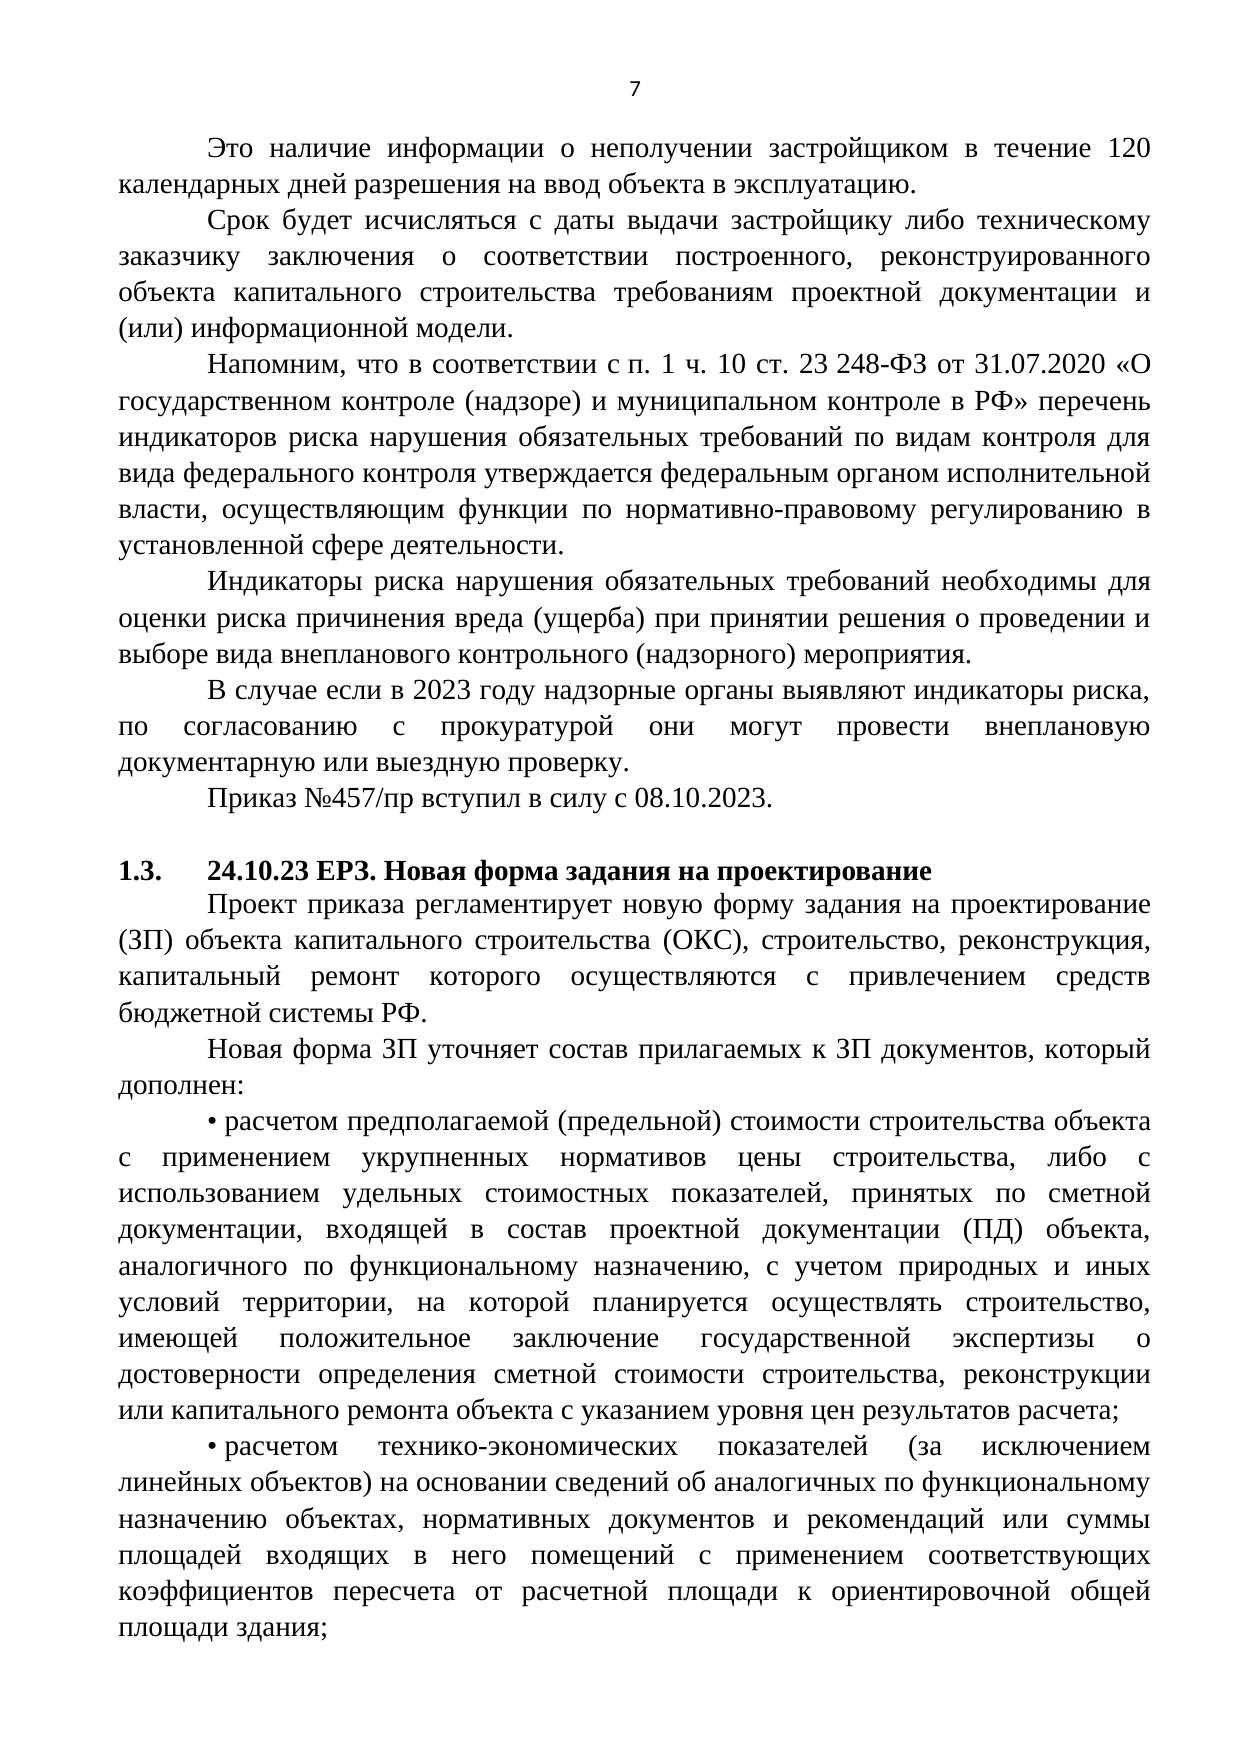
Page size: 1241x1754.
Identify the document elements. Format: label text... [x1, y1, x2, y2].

text • расчетом технико-экономических показателей (за исключением линейных объектов) на основании сведений об аналогичных по функциональному назначению объектах, нормативных документов и рекомендаций или суммы площадей входящих в него помещений с применением соответствующих коэффициентов пересчета от расчетной площади к ориентировочной общей площади здания; [118, 1428, 1152, 1643]
text Новая форма ЗП уточняет состав прилагаемых к ЗП документов, который дополнен: [118, 1031, 1152, 1101]
text • расчетом предполагаемой (предельной) стоимости строительства объекта с применением укрупненных нормативов цены строительства, либо с использованием удельных стоимостных показателей, принятых по сметной документации, входящей в состав проектной документации (ПД) объекта, аналогичного по функциональному назначению, с учетом природных и иных условий территории, на которой планируется осуществлять строительство, имеющей положительное заключение государственной экспертизы о достоверности определения сметной стоимости строительства, реконструкции или капитального ремонта объекта с указанием уровня цен результатов расчета; [118, 1103, 1152, 1426]
subtitle 24.10.23 ЕРЗ. Новая форма задания на проектирование [118, 853, 1152, 886]
text Индикаторы риска нарушения обязательных требований необходимы для оценки риска причинения вреда (ущерба) при принятии решения о проведении и выборе вида внепланового контрольного (надзорного) мероприятия. [118, 563, 1152, 669]
text Это наличие информации о неполучении застройщиком в течение 120 календарных дней разрешения на ввод объекта в эксплуатацию. [118, 130, 1152, 199]
text Приказ №457/пр вступил в силу с 08.10.2023. [118, 780, 1152, 814]
text Срок будет исчисляться с даты выдачи застройщику либо техническому заказчику заключения о соответствии построенного, реконструированного объекта капитального строительства требованиям проектной документации и (или) информационной модели. [118, 202, 1152, 344]
text Напомним, что в соответствии с п. 1 ч. 10 ст. 23 248-ФЗ от 31.07.2020 «О государственном контроле (надзоре) и муниципальном контроле в РФ» перечень индикаторов риска нарушения обязательных требований по видам контроля для вида федерального контроля утверждается федеральным органом исполнительной власти, осуществляющим функции по нормативно-правовому регулированию в установленной сфере деятельности. [118, 347, 1152, 561]
text В случае если в 2023 году надзорные органы выявляют индикаторы риска, по согласованию с прокуратурой они могут провести внеплановую документарную или выездную проверку. [118, 672, 1152, 778]
text Проект приказа регламентирует новую форму задания на проектирование (ЗП) объекта капитального строительства (ОКС), строительство, реконструкция, капитальный ремонт которого осуществляются с привлечением средств бюджетной системы РФ. [118, 886, 1152, 1028]
